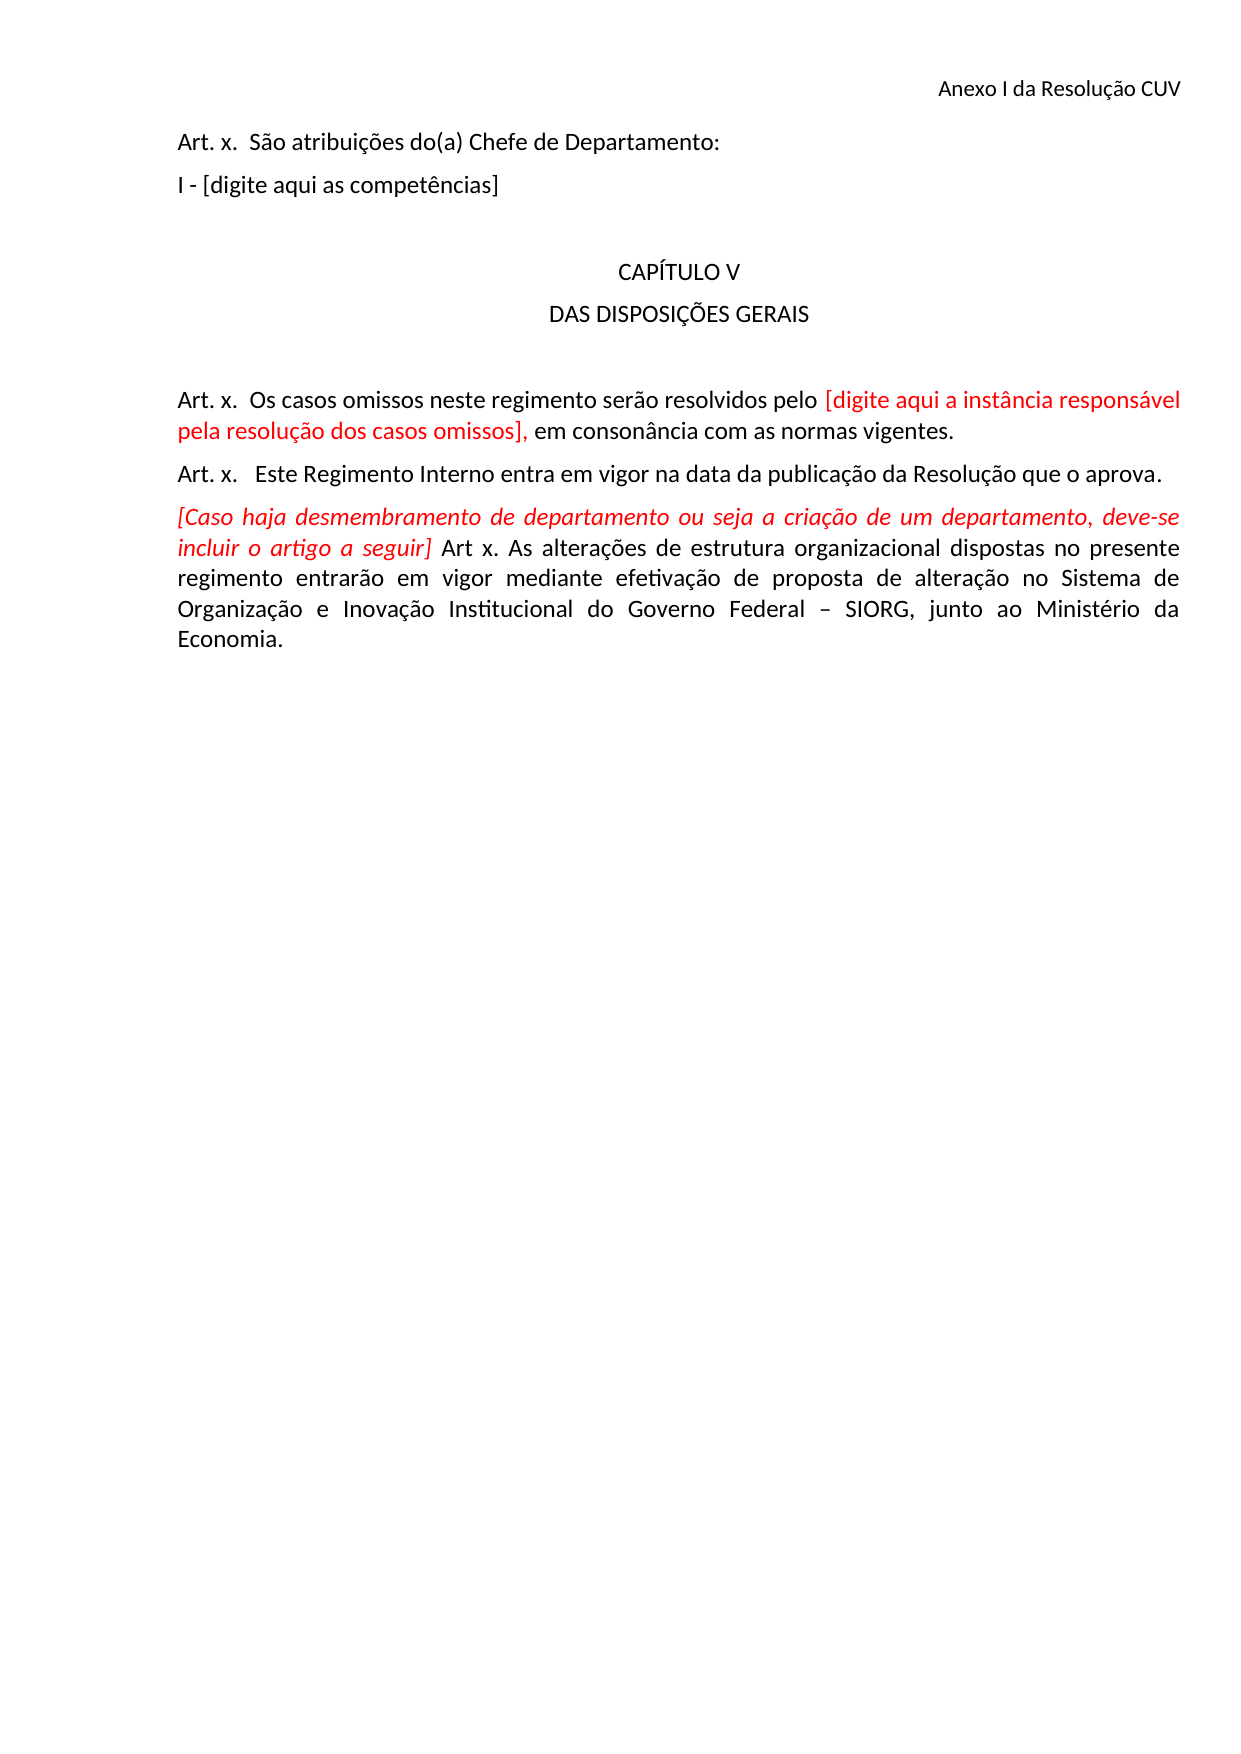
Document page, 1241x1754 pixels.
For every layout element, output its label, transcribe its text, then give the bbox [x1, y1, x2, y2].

text I - [digite aqui as competências] [177, 169, 1181, 200]
text CAPÍTULO V [177, 256, 1181, 286]
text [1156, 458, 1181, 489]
text DAS DISPOSIÇÕES GERAIS [177, 299, 1181, 329]
text Art. x. Os casos omissos neste regimento serão resolvidos pelo [digite aqui a instância responsável pela resolução dos casos omissos], em consonância com as normas vigentes. [177, 385, 1181, 446]
text Art. x. São atribuições do(a) Chefe de Departamento: [177, 127, 1181, 157]
text [Caso haja desmembramento de departamento ou seja a criação de um departamento, deve-se incluir o artigo a seguir] Art x. As alterações de estrutura organizacional dispostas no presente regimento entrarão em vigor mediante efetivação de proposta de alteração no Sistema de Organização e Inovação Institucional do Governo Federal – SIORG, junto ao Ministério da Economia. [177, 501, 1181, 654]
